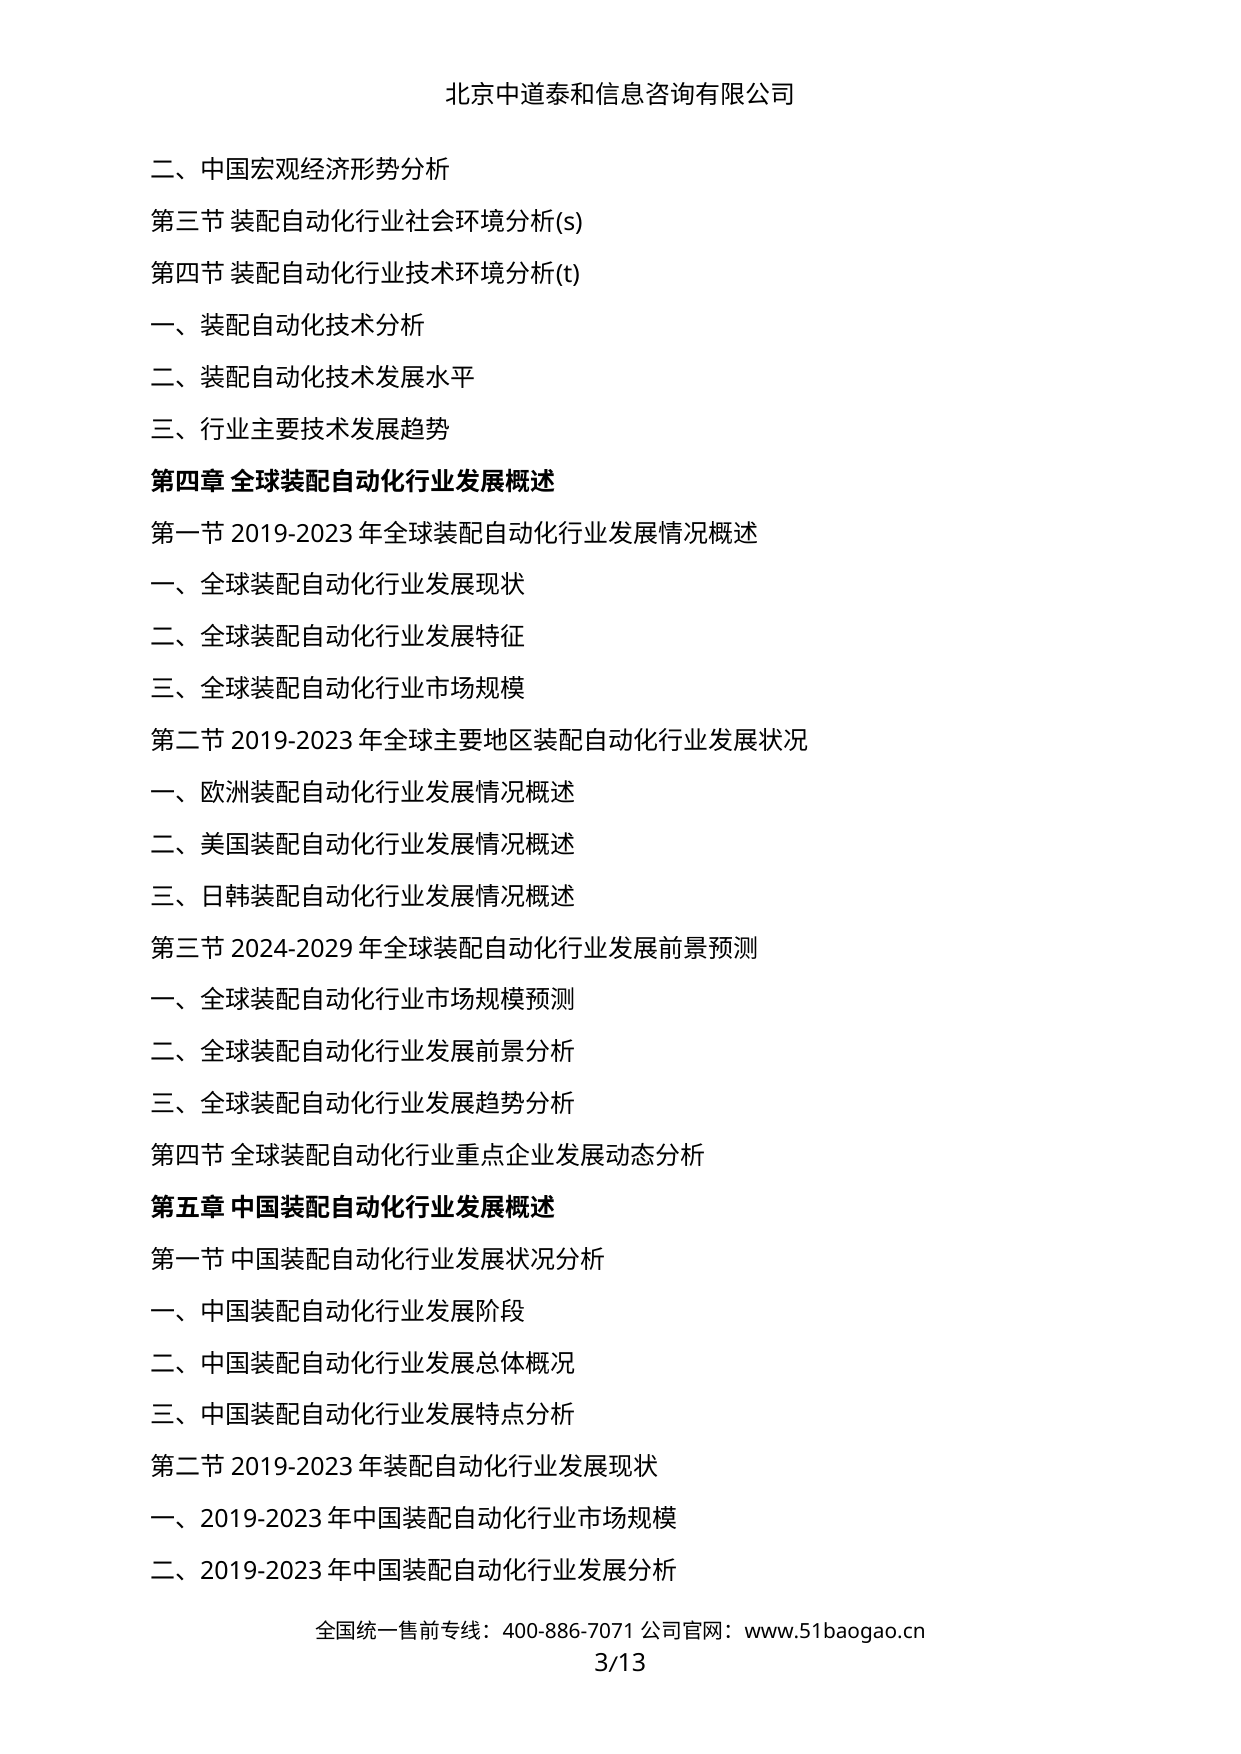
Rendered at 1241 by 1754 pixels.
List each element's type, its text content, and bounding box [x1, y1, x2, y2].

text 第三节 2024-2029年全球装配自动化行业发展前景预测 [150, 928, 1090, 964]
text 一、装配自动化技术分析 [150, 306, 1090, 342]
text 二、中国宏观经济形势分析 [150, 150, 1090, 186]
text 二、美国装配自动化行业发展情况概述 [150, 824, 1090, 861]
text 二、2019-2023年中国装配自动化行业发展分析 [150, 1551, 1090, 1587]
text 第四节 装配自动化行业技术环境分析(t) [150, 254, 1090, 290]
text 一、全球装配自动化行业市场规模预测 [150, 980, 1090, 1016]
text 二、全球装配自动化行业发展前景分析 [150, 1032, 1090, 1068]
text 二、装配自动化技术发展水平 [150, 357, 1090, 394]
text 第四章 全球装配自动化行业发展概述 [150, 461, 1090, 497]
text 第四节 全球装配自动化行业重点企业发展动态分析 [150, 1136, 1090, 1172]
text 三、行业主要技术发展趋势 [150, 409, 1090, 446]
text 一、中国装配自动化行业发展阶段 [150, 1291, 1090, 1327]
text 一、2019-2023年中国装配自动化行业市场规模 [150, 1499, 1090, 1535]
text 三、全球装配自动化行业发展趋势分析 [150, 1084, 1090, 1120]
text 一、全球装配自动化行业发展现状 [150, 565, 1090, 601]
text 第一节 中国装配自动化行业发展状况分析 [150, 1239, 1090, 1276]
text 二、全球装配自动化行业发展特征 [150, 617, 1090, 653]
text 三、中国装配自动化行业发展特点分析 [150, 1395, 1090, 1431]
text 第二节 2019-2023年装配自动化行业发展现状 [150, 1447, 1090, 1483]
text 第二节 2019-2023年全球主要地区装配自动化行业发展状况 [150, 721, 1090, 757]
text 二、中国装配自动化行业发展总体概况 [150, 1343, 1090, 1379]
text 一、欧洲装配自动化行业发展情况概述 [150, 772, 1090, 809]
text 三、日韩装配自动化行业发展情况概述 [150, 876, 1090, 912]
text 第一节 2019-2023年全球装配自动化行业发展情况概述 [150, 513, 1090, 549]
text 三、全球装配自动化行业市场规模 [150, 669, 1090, 705]
text 第三节 装配自动化行业社会环境分析(s) [150, 202, 1090, 238]
text 第五章 中国装配自动化行业发展概述 [150, 1187, 1090, 1224]
